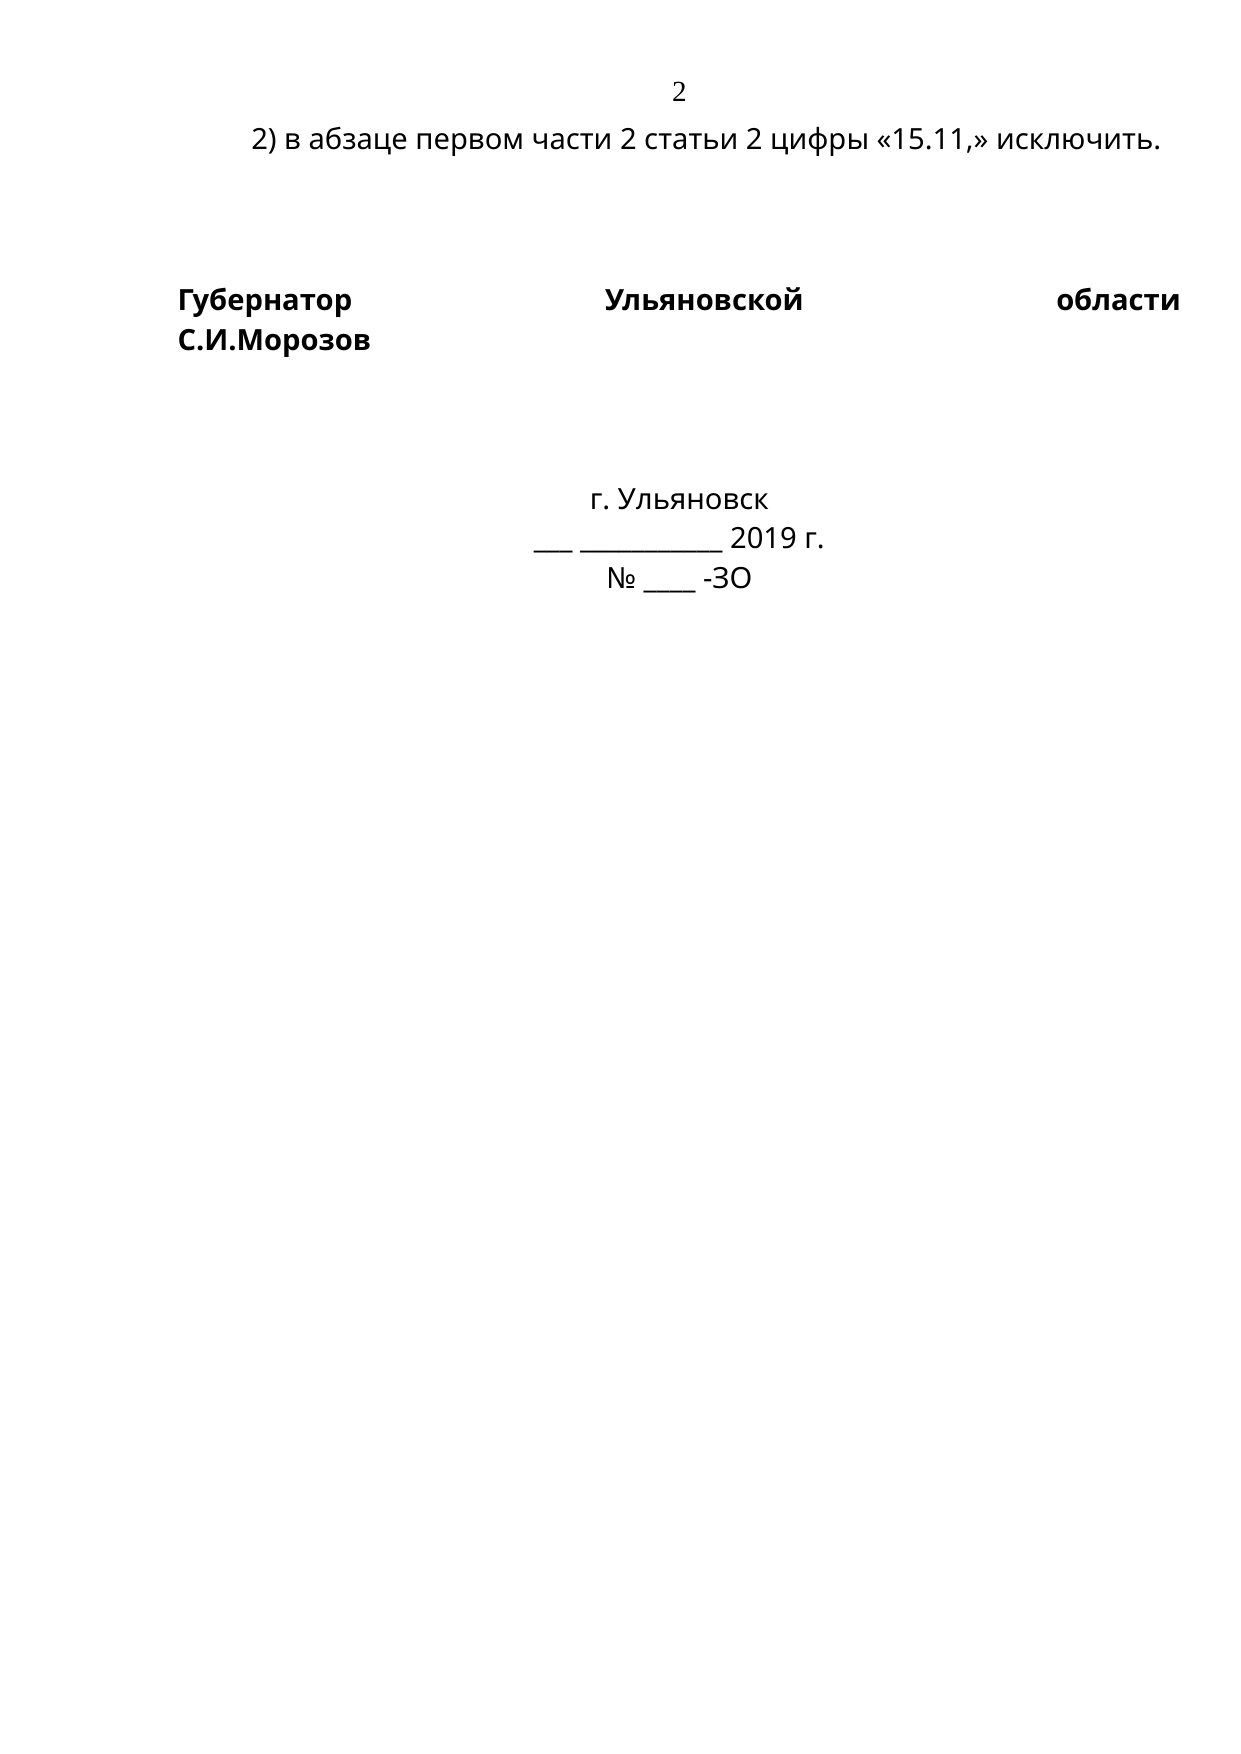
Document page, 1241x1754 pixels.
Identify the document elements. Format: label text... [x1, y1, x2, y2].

text 2) в абзаце первом части 2 статьи 2 цифры «15.11,» исключить. [177, 118, 1181, 158]
text г. Ульяновск [177, 478, 1181, 518]
text № ____ -ЗО [177, 557, 1181, 597]
text Губернатор Ульяновской области С.И.Морозов [177, 280, 1181, 359]
text ___ ___________ 2019 г. [177, 518, 1181, 557]
